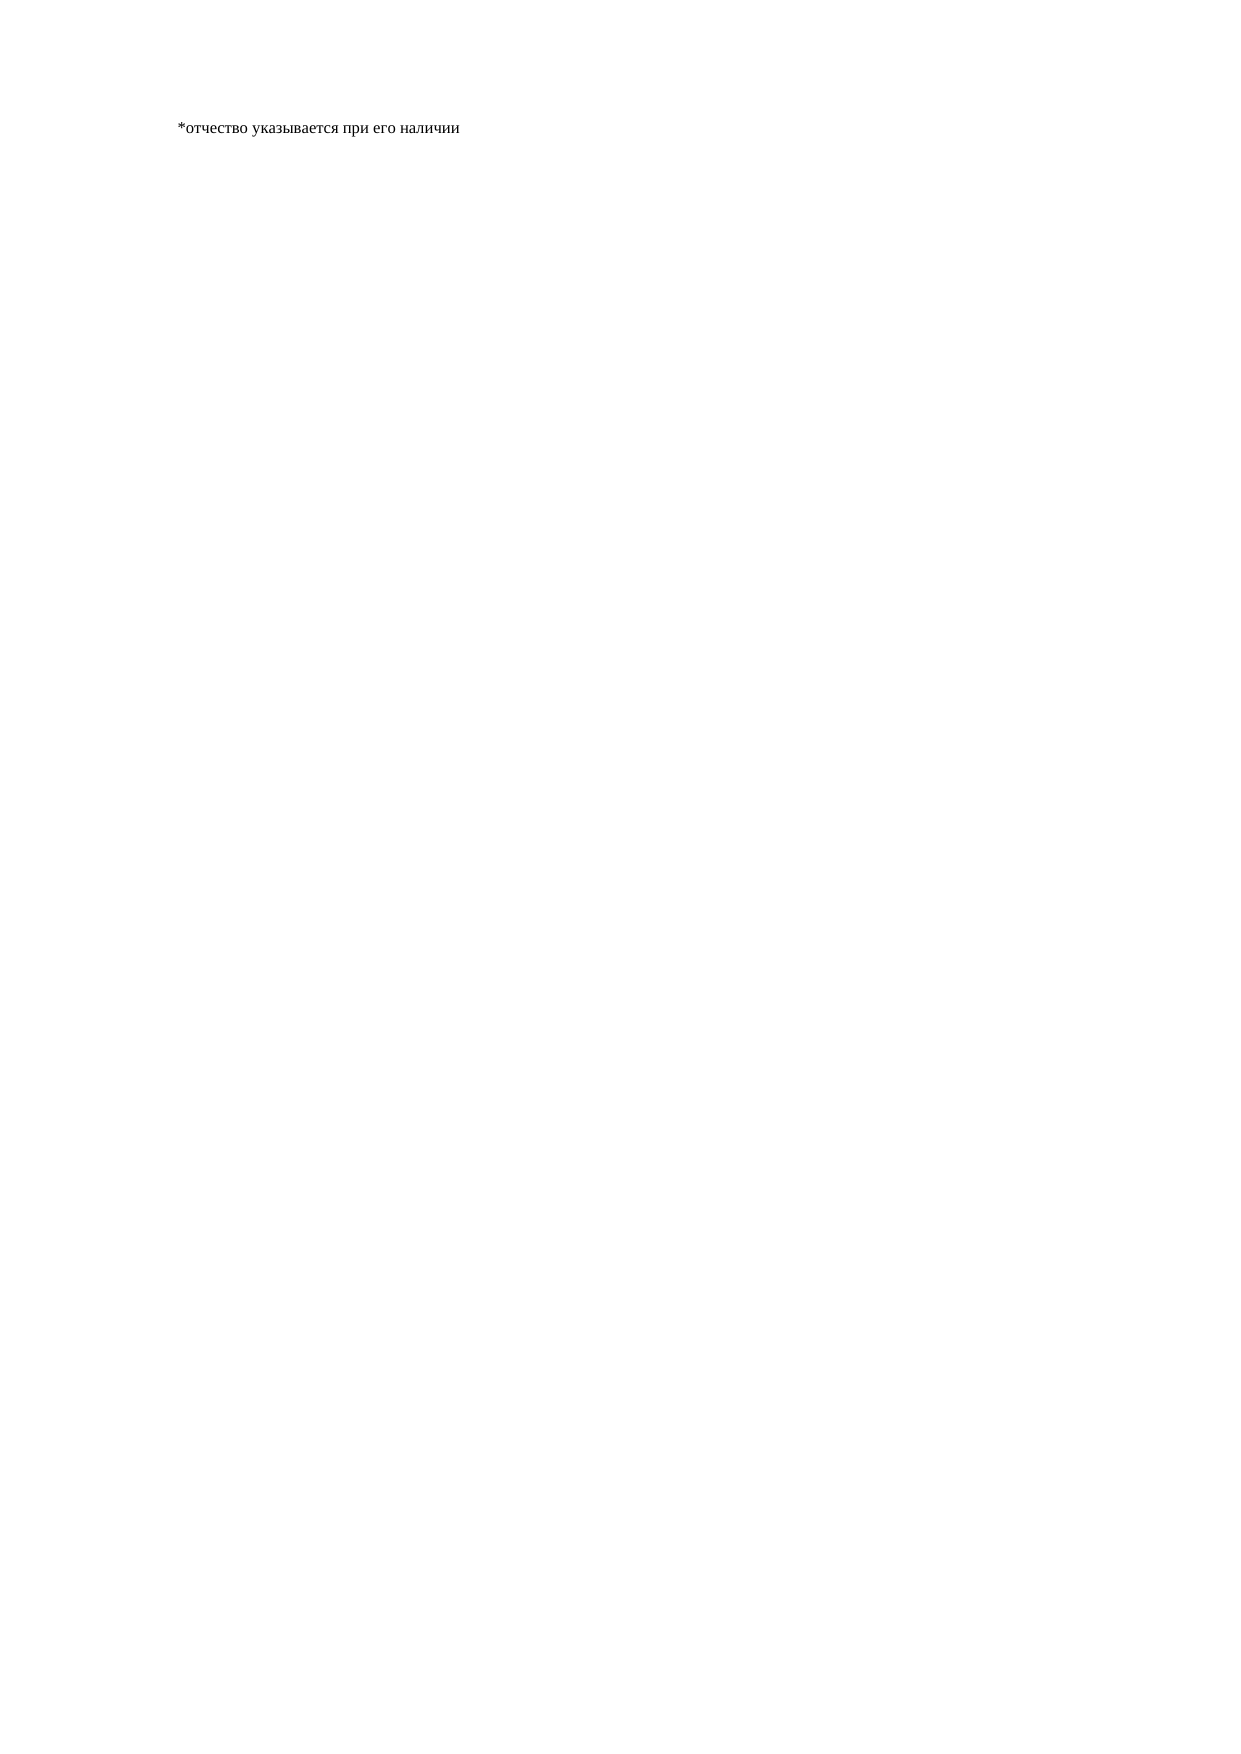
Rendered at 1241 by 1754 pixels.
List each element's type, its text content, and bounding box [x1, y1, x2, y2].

text *отчество указывается при его наличии [177, 118, 1152, 137]
